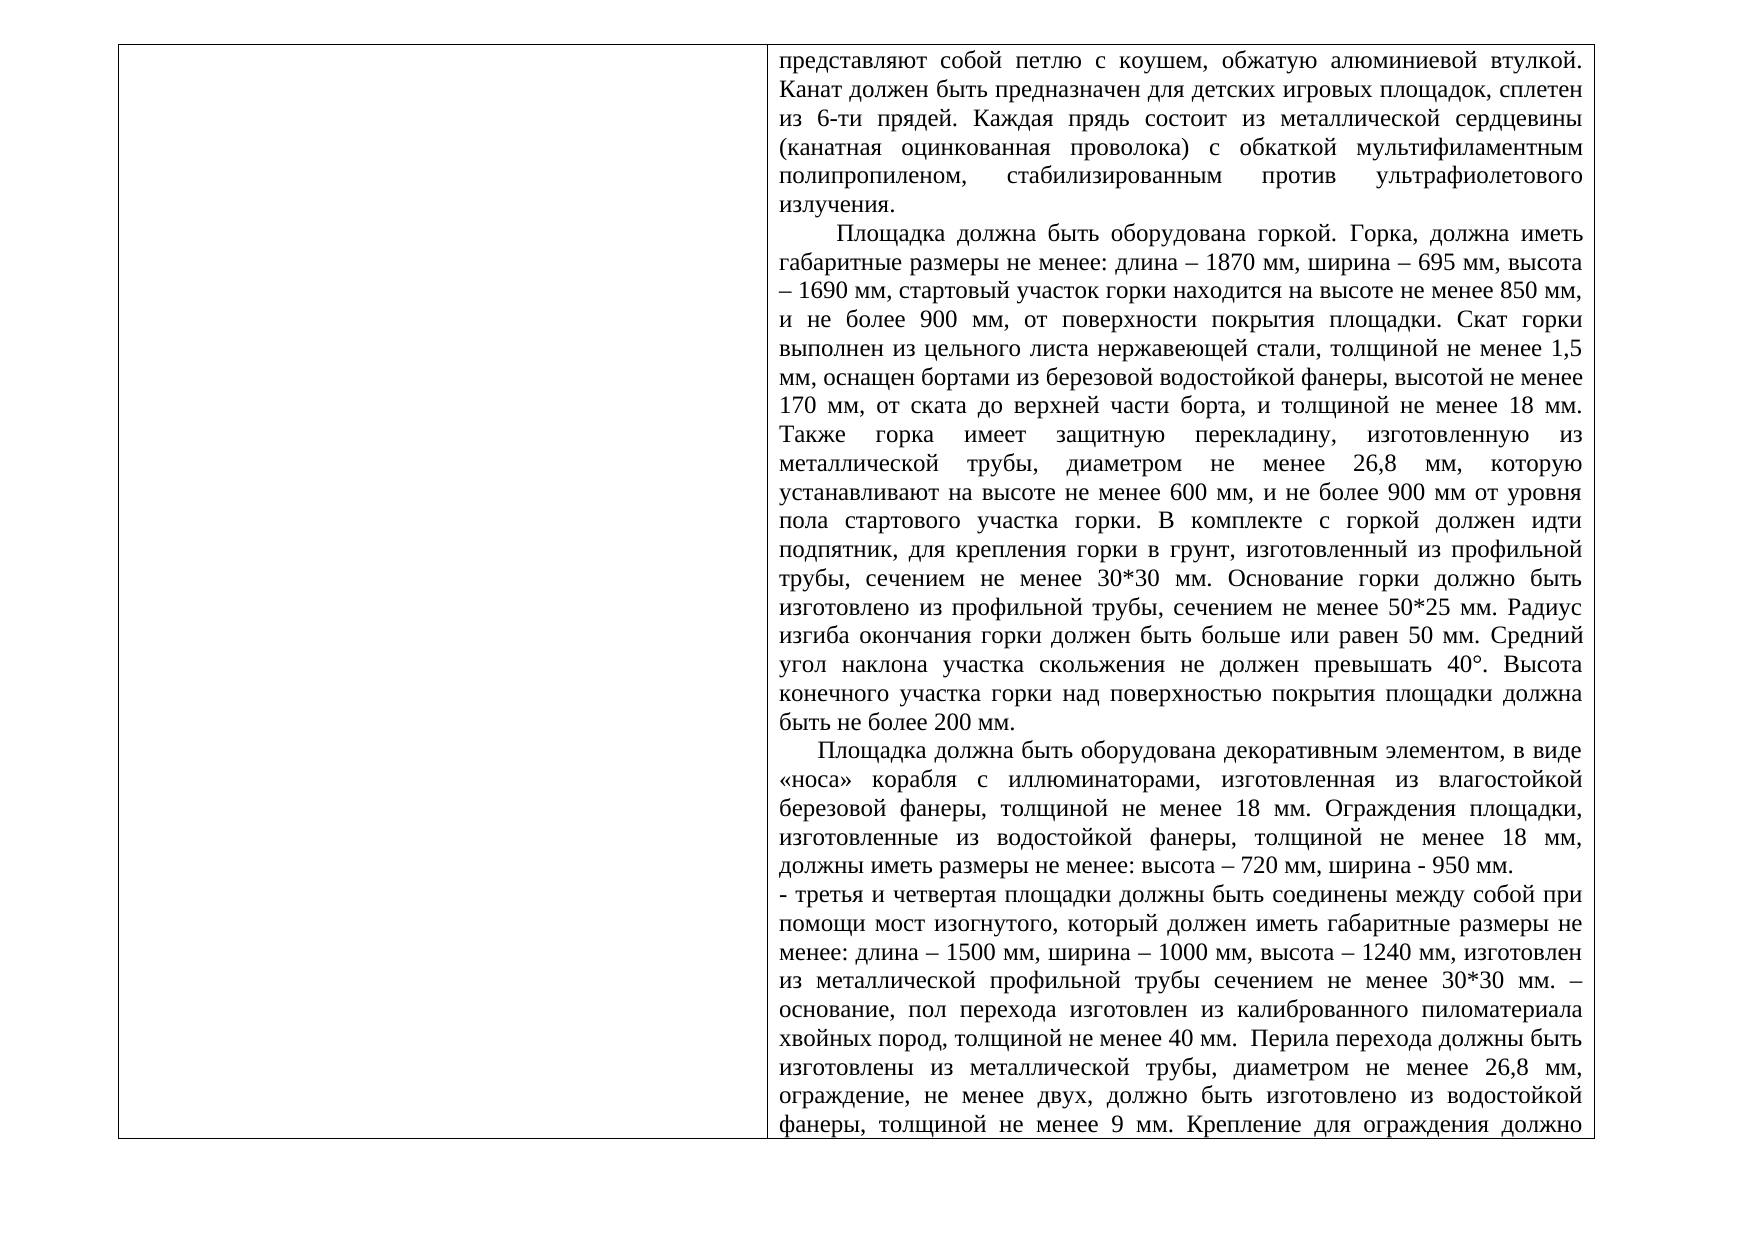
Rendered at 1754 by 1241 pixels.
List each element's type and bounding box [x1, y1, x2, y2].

table_header [768, 45, 1594, 1138]
table_header [119, 45, 767, 1138]
